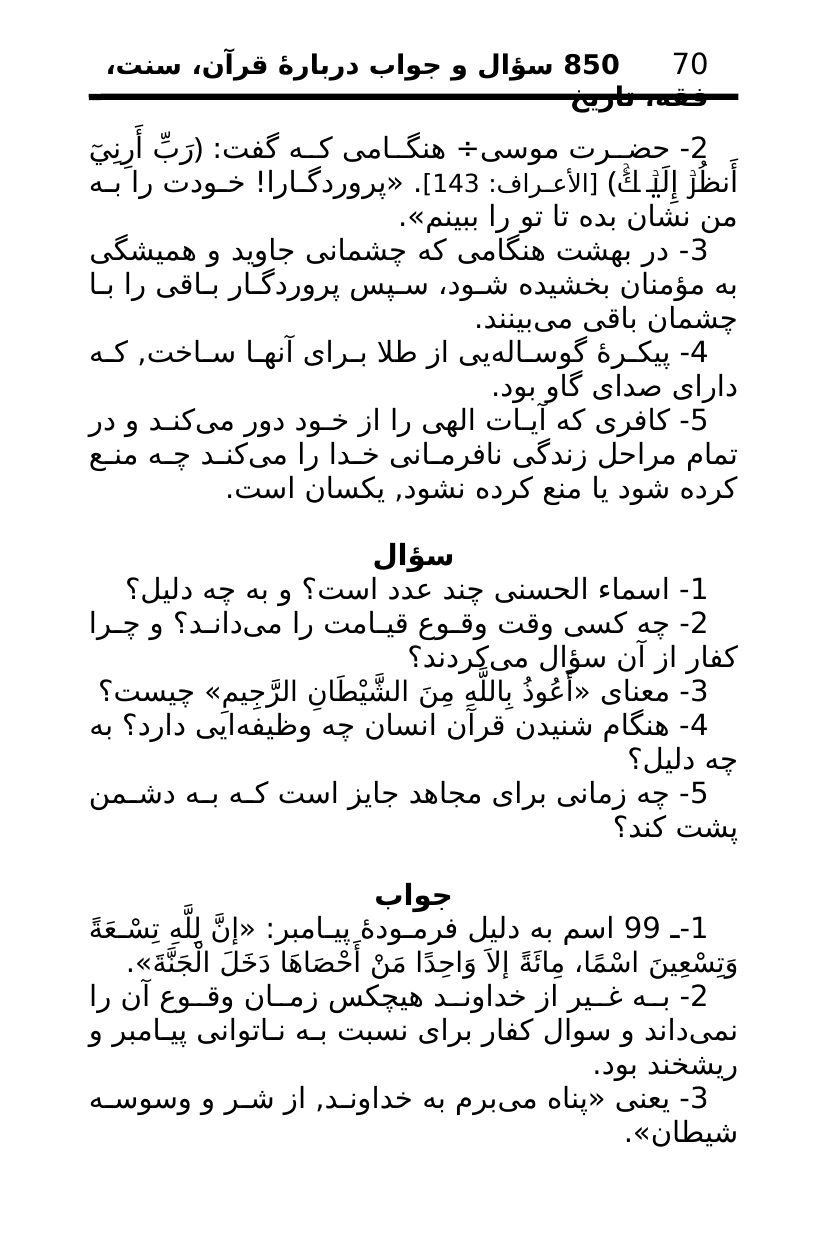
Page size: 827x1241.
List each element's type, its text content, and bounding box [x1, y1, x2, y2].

text 5- چه زمانی برای مجاهد جایز است که به دشمن پشت کند؟ [89, 776, 738, 844]
text 3- یعنی «پناه می‌برم به خداوند, از شر و وسوسه شیطان». [89, 1082, 738, 1149]
text 4- پیکرۀ گوساله‌یی از طلا برای آنها ساخت, که دارای صدای گاو بود. [89, 335, 738, 403]
text 5- کافری که آیات الهی را از خود دور می‌کند و در تمام مراحل زندگی نافرمانی خدا را می‌کند چه منع کرده شود یا منع کرده نشود, یکسان است. [89, 403, 738, 505]
text 3- در بهشت هنگامی که چشمانی جاوید و همیشگی به مؤمنان بخشیده شود، سپس پروردگار باقی را با چشمان باقی می‌بینند. [89, 233, 738, 335]
text 1- اسماء الحسنی چند عدد است؟ و به چه دلیل؟ [89, 573, 738, 607]
text جواب [89, 878, 738, 912]
text 1- 99 اسم به دلیل فرمودۀ پیامبر: «إنَّ لِلَّهِ تِسْعَةً وَتِسْعِينَ اسْمًا، مِائَةً إلاَ وَاحِدًا مَنْ أَحْصَاهَا دَخَلَ الْجَنَّةَ». [89, 912, 738, 980]
text 4- هنگام شنیدن قرآن انسان چه وظیفه‌ایی دارد؟ به چه دلیل؟ [89, 708, 738, 776]
text 2- حضرت موسی÷ هنگامی که گفت: ﴿رَبِّ أَرِنِيٓ أَنظُرۡ إِلَيۡكَۚ﴾ [الأعراف: 143]. «پروردگارا! خودت را به من نشان بده تا تو را ببینم». [89, 132, 738, 233]
text 3- معنای «أَعُوذُ بِاللَّهِ مِنَ الشَّيْطَانِ الرَّجِيمِ» چیست؟ [89, 674, 738, 708]
text 2- چه کسی وقت وقوع قیامت را می‌داند؟ و چرا کفار از آن سؤال می‌کردند؟ [89, 607, 738, 674]
text سؤال [89, 539, 738, 573]
text 2- به غیر از خداوند هیچکس زمان وقوع آن را نمی‌داند و سوال کفار برای نسبت به ناتوانی پیامبر و ریشخند بود. [89, 980, 738, 1082]
